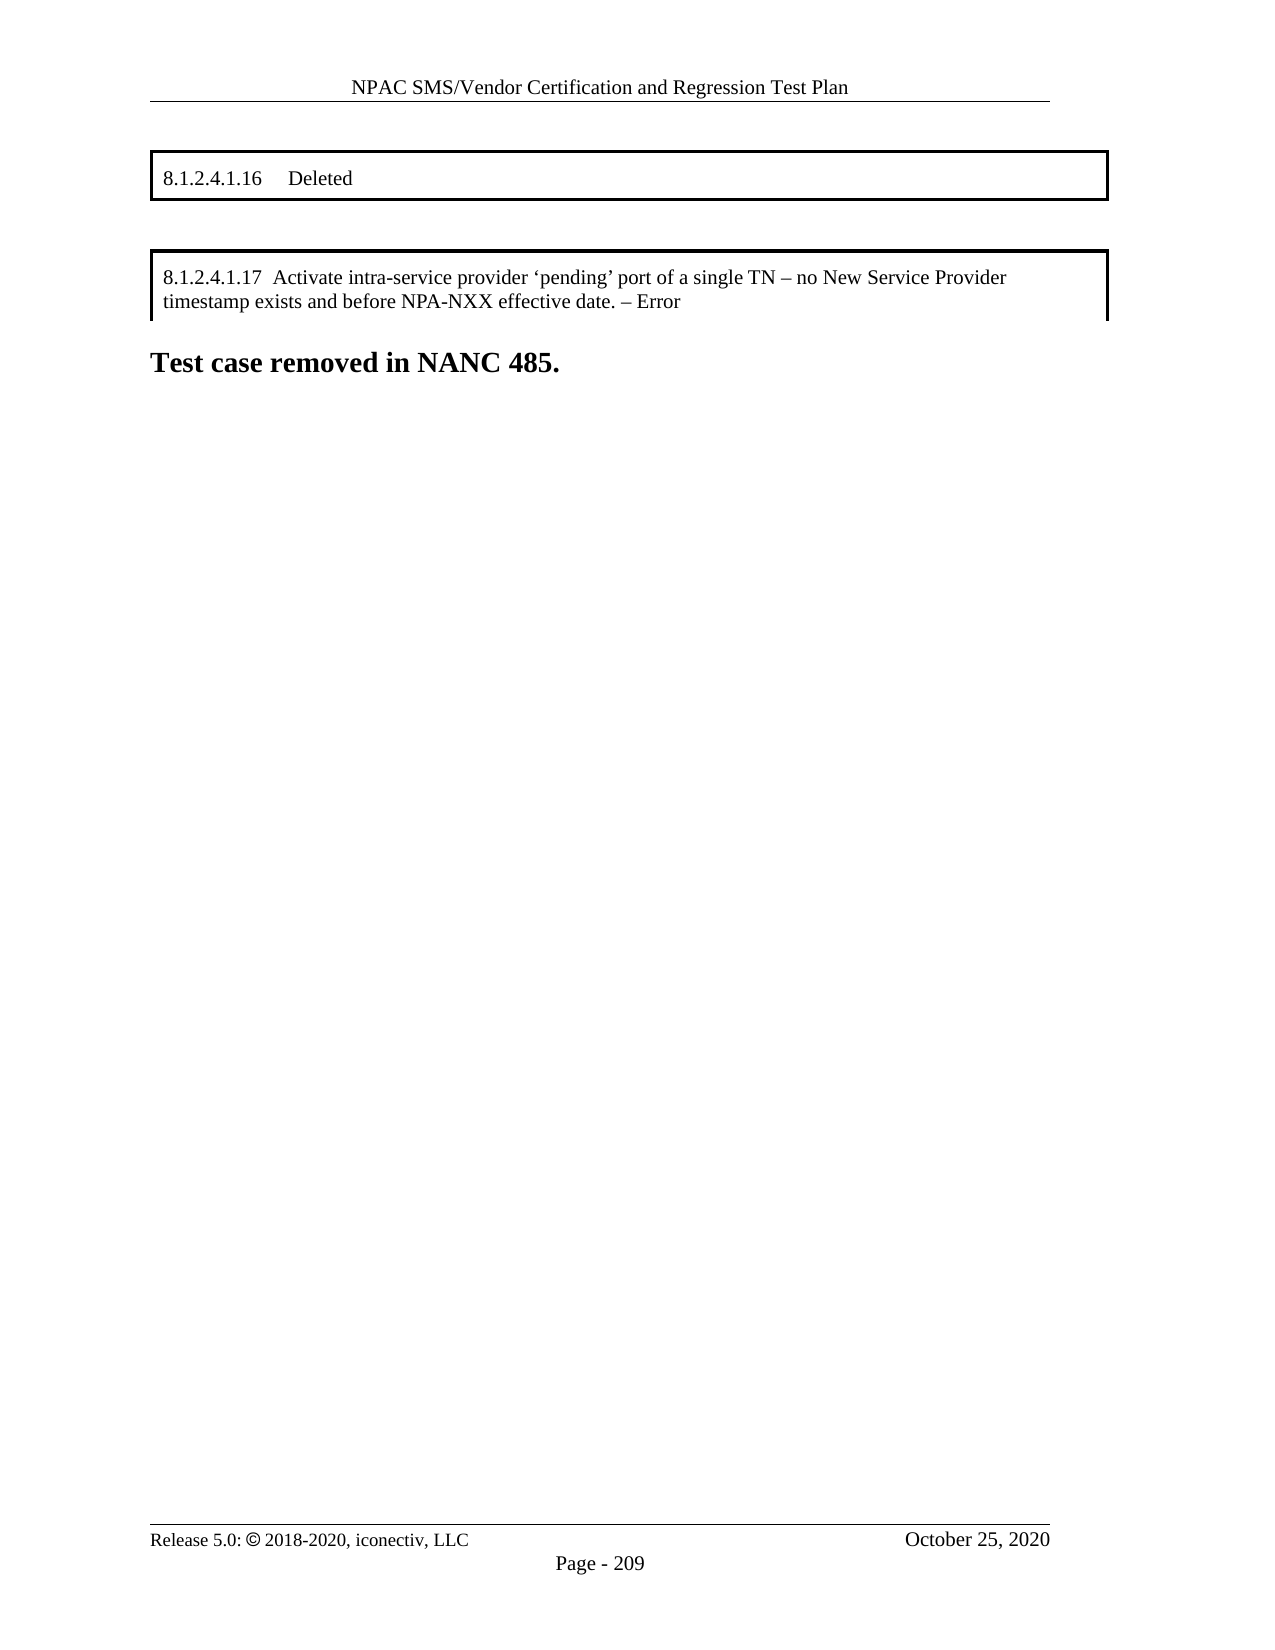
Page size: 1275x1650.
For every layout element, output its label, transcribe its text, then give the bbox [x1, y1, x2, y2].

table_header 8.1.2.4.1.16 Deleted [153, 153, 1106, 198]
text Test case removed in NANC 485. [150, 345, 1050, 379]
table_header 8.1.2.4.1.17 Activate intra-service provider ‘pending’ port of a single TN – no New Service Provider timestamp exists and before NPA-NXX effective date. – Error [153, 253, 1106, 321]
